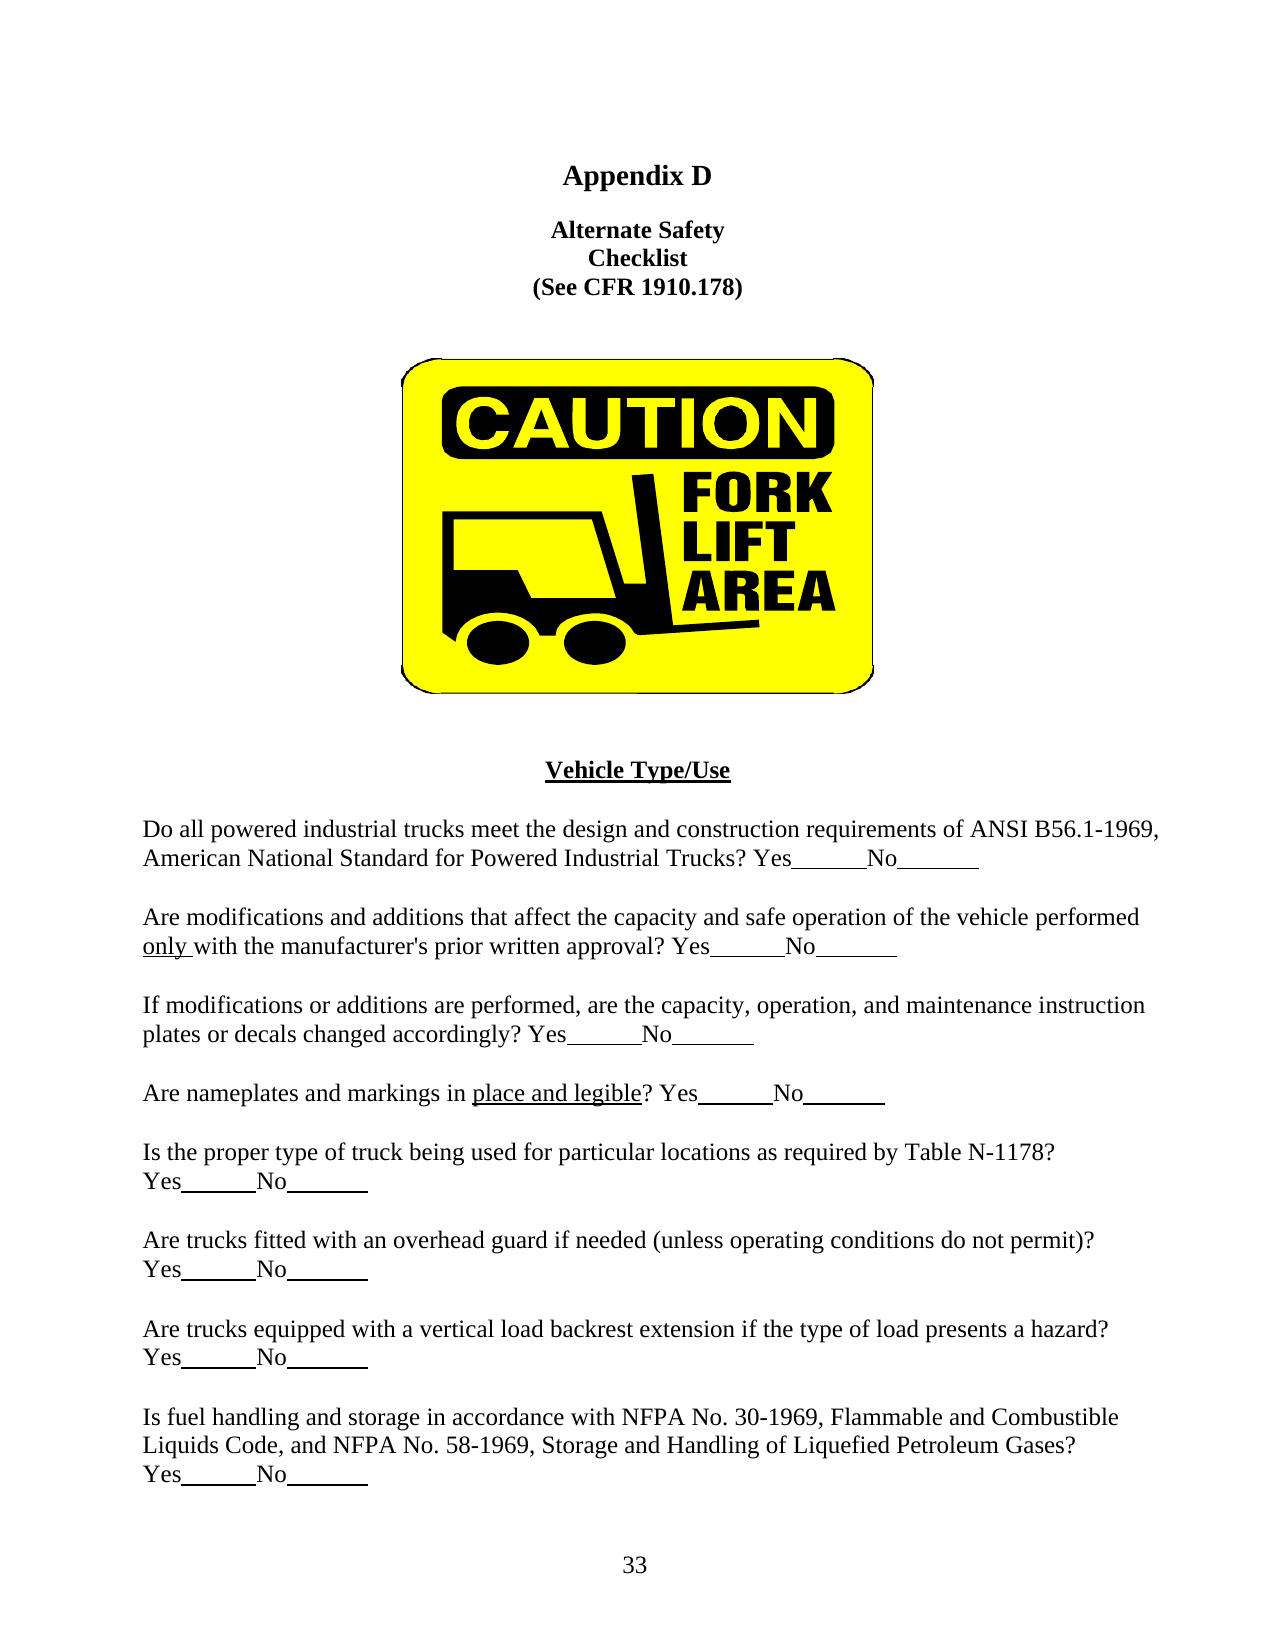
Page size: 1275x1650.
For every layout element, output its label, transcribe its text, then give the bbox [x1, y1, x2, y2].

text If modifications or additions are performed, are the capacity, operation, and maintenance instruction plates or decals changed accordingly? Yes No [142, 990, 1146, 1048]
picture [401, 358, 442, 387]
text Is fuel handling and storage in accordance with NFPA No. 30-1969, Flammable and Combustible Liquids Code, and NFPA No. 58-1969, Storage and Handling of Liquefied Petroleum Gases? [142, 1402, 1122, 1459]
text Yes No [142, 1459, 1171, 1488]
text Are trucks fitted with an overhead guard if needed (unless operating conditions do not permit)? Yes No [142, 1226, 1095, 1283]
text Alternate Safety Checklist [498, 215, 777, 272]
text Are trucks equipped with a vertical load backrest extension if the type of load presents a hazard? Yes No [142, 1314, 1109, 1371]
text Are nameplates and markings in place and legible? Yes No [142, 1078, 1171, 1107]
text Vehicle Type/Use [498, 755, 777, 783]
text Are modifications and additions that affect the capacity and safe operation of the vehicle performed only with the manufacturer's prior written approval? Yes No [142, 902, 1139, 959]
text Is the proper type of truck being used for particular locations as required by Table N-1178? Yes No [142, 1137, 1056, 1195]
picture [833, 358, 874, 387]
text Appendix D [562, 158, 1171, 191]
text (See CFR 1910.178) [498, 272, 777, 301]
picture [833, 665, 874, 694]
text Do all powered industrial trucks meet the design and construction requirements of ANSI B56.1-1969, American National Standard for Powered Industrial Trucks? Yes No [142, 814, 1160, 871]
picture [714, 405, 747, 441]
picture [401, 665, 442, 694]
